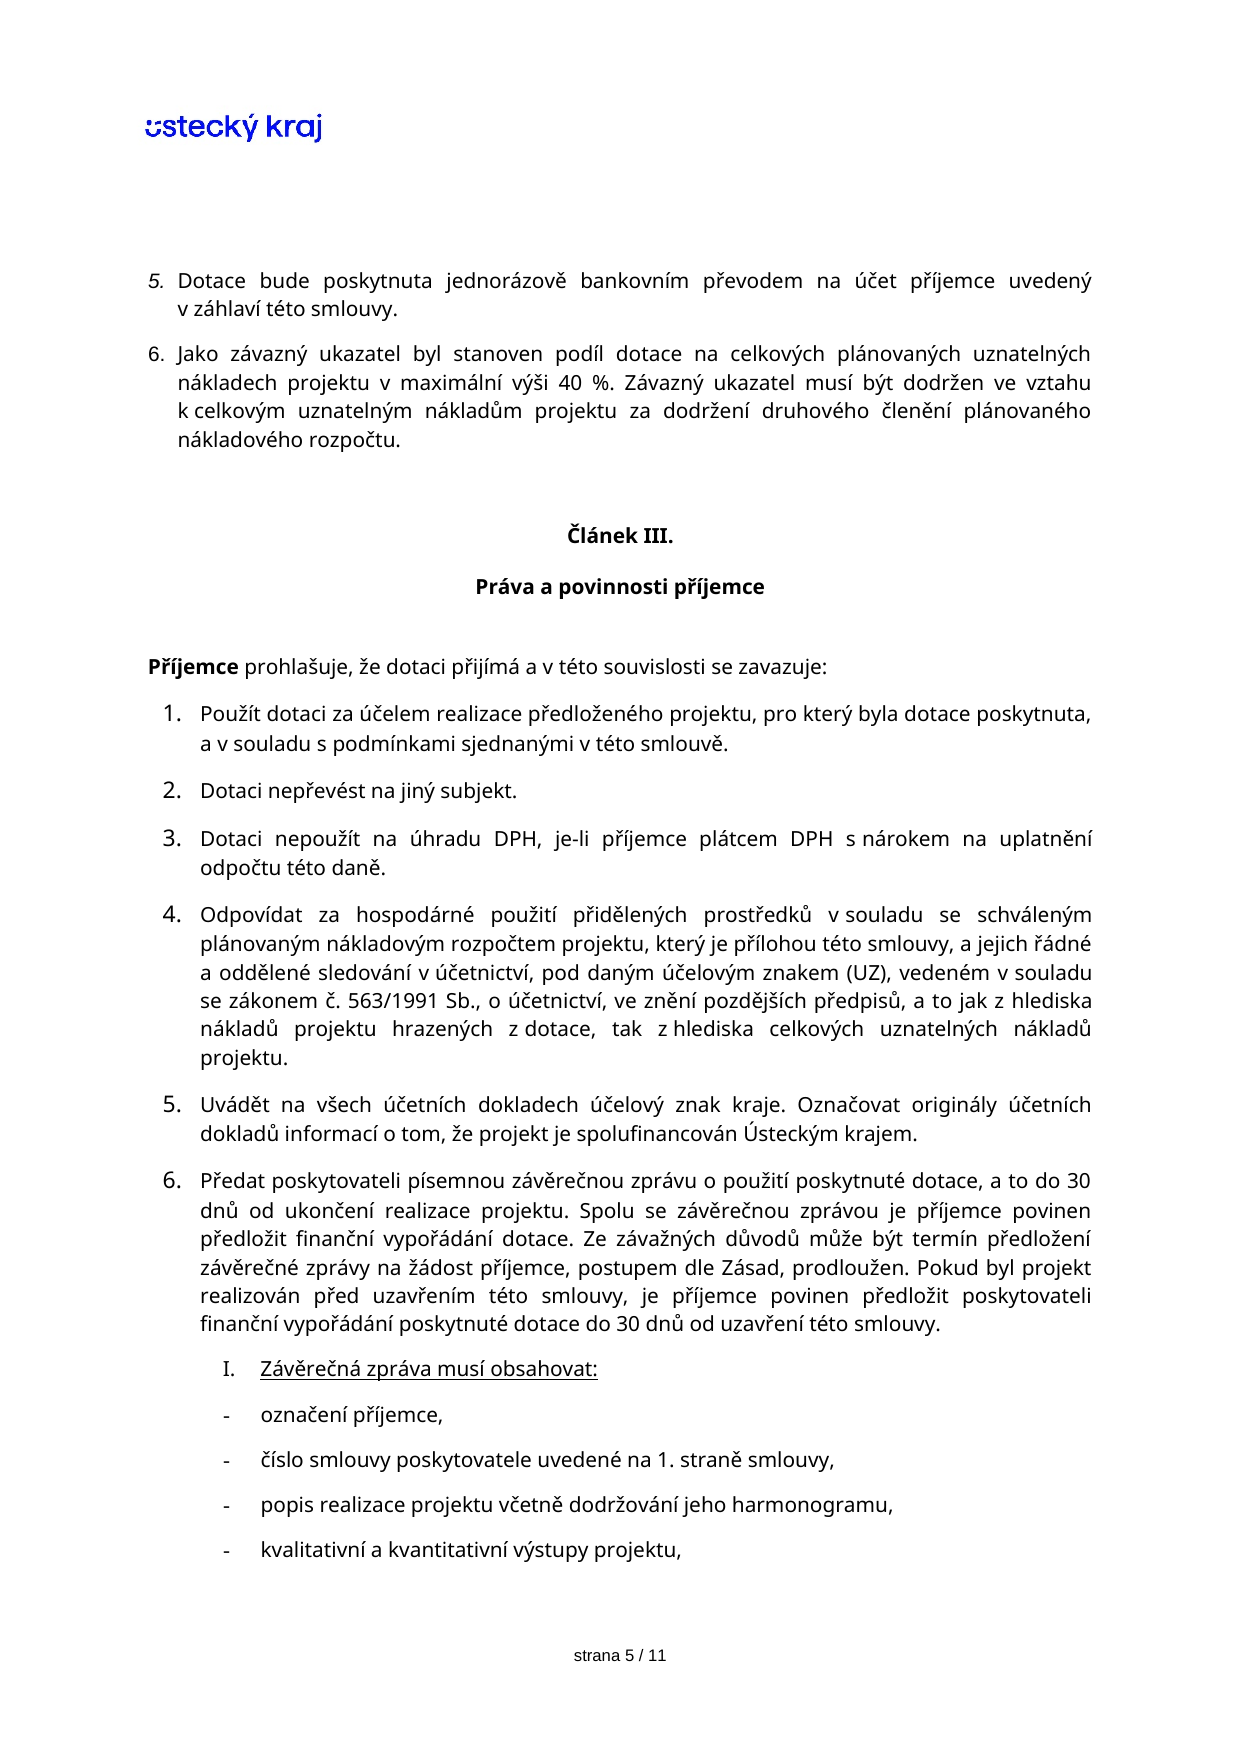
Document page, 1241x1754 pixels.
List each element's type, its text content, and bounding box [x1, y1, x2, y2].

list kvalitativní a kvantitativní výstupy projektu, [223, 1535, 1092, 1563]
list Odpovídat za hospodárné použití přidělených prostředků v souladu se schváleným plánovaným nákladovým rozpočtem projektu, který je přílohou této smlouvy, a jejich řádné a oddělené sledování v účetnictví, pod daným účelovým znakem (UZ), vedeném v souladu se zákonem č. 563/1991 Sb., o účetnictví, ve znění pozdějších předpisů, a to jak z hlediska nákladů projektu hrazených z dotace, tak z hlediska celkových uznatelných nákladů projektu. [162, 898, 1092, 1071]
list označení příjemce, [223, 1400, 1092, 1428]
text Práva a povinnosti příjemce [148, 572, 1092, 601]
text I. Závěrečná zpráva musí obsahovat: [185, 1354, 1092, 1383]
list číslo smlouvy poskytovatele uvedené na 1. straně smlouvy, [223, 1445, 1092, 1473]
list popis realizace projektu včetně dodržování jeho harmonogramu, [223, 1490, 1092, 1518]
text Příjemce prohlašuje, že dotaci přijímá a v této souvislosti se zavazuje: [148, 652, 1092, 681]
list Jako závazný ukazatel byl stanoven podíl dotace na celkových plánovaných uznatelných nákladech projektu v maximální výši 40 %. Závazný ukazatel musí být dodržen ve vztahu k celkovým uznatelným nákladům projektu za dodržení druhového členění plánovaného nákladového rozpočtu. [148, 339, 1092, 453]
list Použít dotaci za účelem realizace předloženého projektu, pro který byla dotace poskytnuta, a v souladu s podmínkami sjednanými v této smlouvě. [162, 697, 1092, 757]
picture [70, 12, 396, 243]
list Dotaci nepoužít na úhradu DPH, je-li příjemce plátcem DPH s nárokem na uplatnění odpočtu této daně. [162, 822, 1092, 881]
list Uvádět na všech účetních dokladech účelový znak kraje. Označovat originály účetních dokladů informací o tom, že projekt je spolufinancován Ústeckým krajem. [162, 1088, 1092, 1148]
list Dotaci nepřevést na jiný subjekt. [162, 774, 1092, 805]
list Předat poskytovateli písemnou závěrečnou zprávu o použití poskytnuté dotace, a to do 30 dnů od ukončení realizace projektu. Spolu se závěrečnou zprávou je příjemce povinen předložit finanční vypořádání dotace. Ze závažných důvodů může být termín předložení závěrečné zprávy na žádost příjemce, postupem dle Zásad, prodloužen. Pokud byl projekt realizován před uzavřením této smlouvy, je příjemce povinen předložit poskytovateli finanční vypořádání poskytnuté dotace do 30 dnů od uzavření této smlouvy. [162, 1164, 1092, 1338]
text Článek III. [148, 521, 1092, 549]
list Dotace bude poskytnuta jednorázově bankovním převodem na účet příjemce uvedený v záhlaví této smlouvy. [148, 266, 1092, 323]
